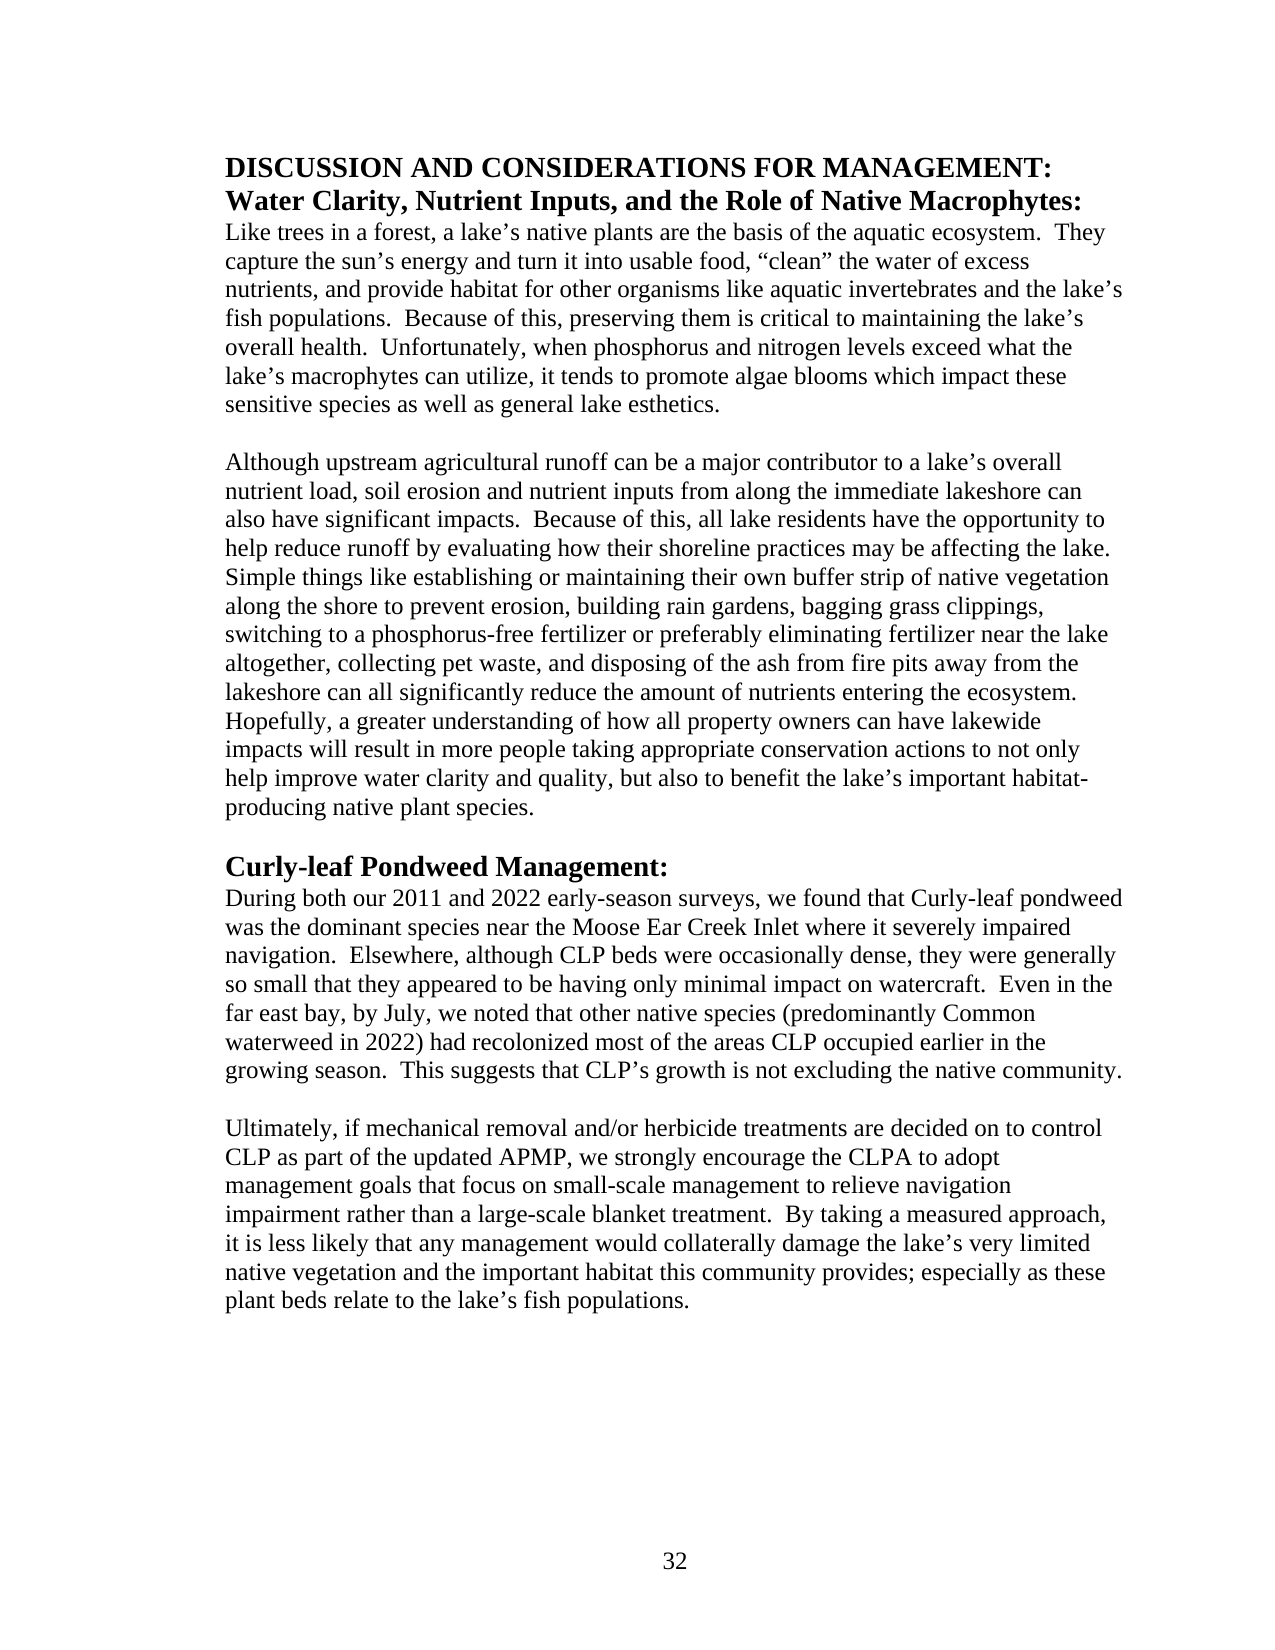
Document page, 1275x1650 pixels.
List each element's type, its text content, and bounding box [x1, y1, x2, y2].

text During both our 2011 and 2022 early-season surveys, we found that Curly-leaf pondweed was the dominant species near the Moose Ear Creek Inlet where it severely impaired navigation. Elsewhere, although CLP beds were occasionally dense, they were generally so small that they appeared to be having only minimal impact on watercraft. Even in the far east bay, by July, we noted that other native species (predominantly Common waterweed in 2022) had recolonized most of the areas CLP occupied earlier in the growing season. This suggests that CLP’s growth is not excluding the native community. [225, 883, 1125, 1084]
text Although upstream agricultural runoff can be a major contributor to a lake’s overall nutrient load, soil erosion and nutrient inputs from along the immediate lakeshore can also have significant impacts. Because of this, all lake residents have the opportunity to help reduce runoff by evaluating how their shoreline practices may be affecting the lake. Simple things like establishing or maintaining their own buffer strip of native vegetation along the shore to prevent erosion, building rain gardens, bagging grass clippings, switching to a phosphorus-free fertilizer or preferably eliminating fertilizer near the lake altogether, collecting pet waste, and disposing of the ash from fire pits away from the lakeshore can all significantly reduce the amount of nutrients entering the ecosystem. Hopefully, a greater understanding of how all property owners can have lakewide impacts will result in more people taking appropriate conservation actions to not only help improve water clarity and quality, but also to benefit the lake’s important habitat-producing native plant species. [225, 447, 1125, 821]
text Like trees in a forest, a lake’s native plants are the basis of the aquatic ecosystem. They capture the sun’s energy and turn it into usable food, “clean” the water of excess nutrients, and provide habitat for other organisms like aquatic invertebrates and the lake’s fish populations. Because of this, preserving them is critical to maintaining the lake’s overall health. Unfortunately, when phosphorus and nitrogen levels exceed what the lake’s macrophytes can utilize, it tends to promote algae blooms which impact these sensitive species as well as general lake esthetics. [225, 217, 1125, 418]
text Ultimately, if mechanical removal and/or herbicide treatments are decided on to control CLP as part of the updated APMP, we strongly encourage the CLPA to adopt management goals that focus on small-scale management to relieve navigation impairment rather than a large-scale blanket treatment. By taking a measured approach, it is less likely that any management would collaterally damage the lake’s very limited native vegetation and the important habitat this community provides; especially as these plant beds relate to the lake’s fish populations. [225, 1113, 1125, 1314]
text DISCUSSION AND CONSIDERATIONS FOR MANAGEMENT: [225, 150, 1125, 183]
text Curly-leaf Pondweed Management: [225, 849, 1125, 883]
text Water Clarity, Nutrient Inputs, and the Role of Native Macrophytes: [225, 183, 1125, 217]
